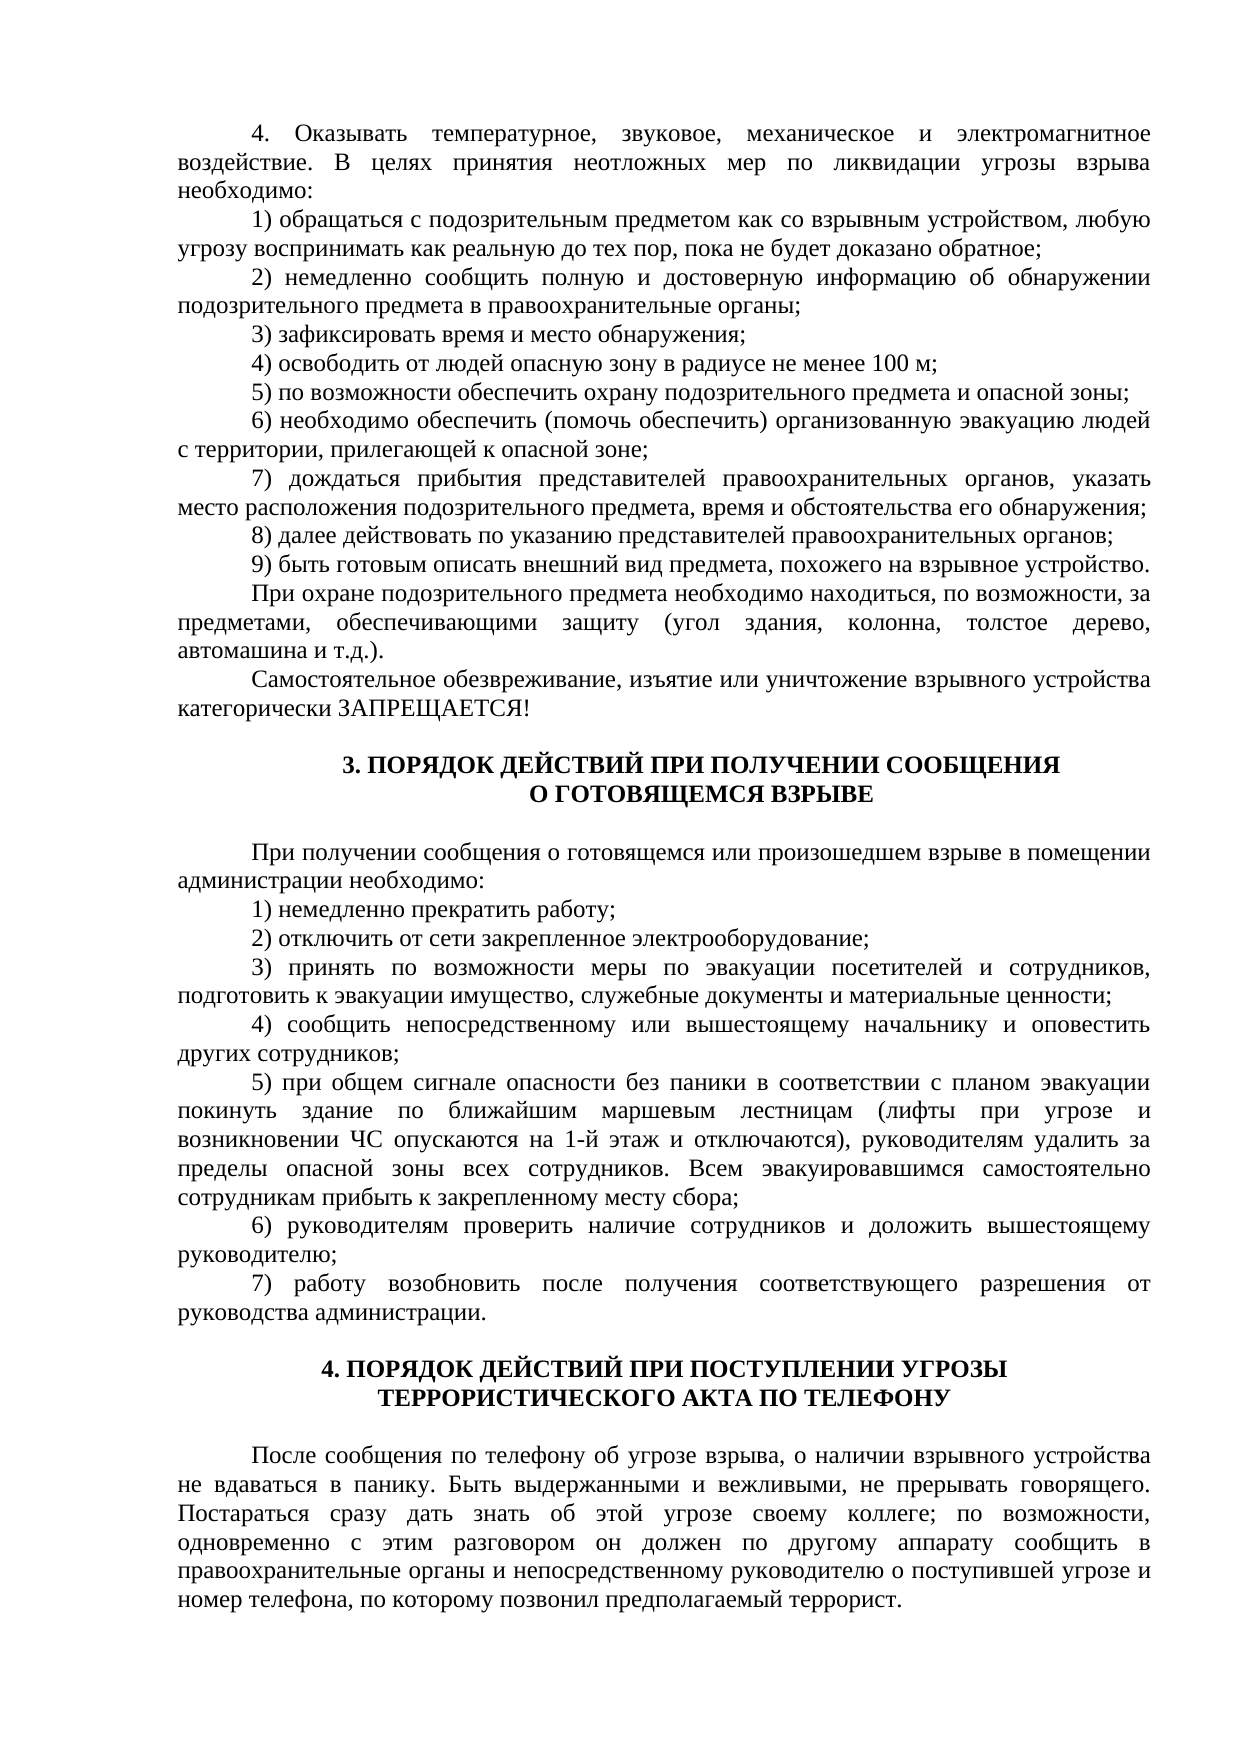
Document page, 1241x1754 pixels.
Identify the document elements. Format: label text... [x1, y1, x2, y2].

text 2) немедленно сообщить полную и достоверную информацию об обнаружении подозрительного предмета в правоохранительные органы; [177, 262, 1152, 319]
text При получении сообщения о готовящемся или произошедшем взрыве в помещении администрации необходимо: [177, 837, 1152, 894]
text О ГОТОВЯЩЕМСЯ ВЗРЫВЕ [177, 779, 1152, 808]
text 4. Оказывать температурное, звуковое, механическое и электромагнитное воздействие. В целях принятия неотложных мер по ликвидации угрозы взрыва необходимо: [177, 118, 1152, 204]
text После сообщения по телефону об угрозе взрыва, о наличии взрывного устройства не вдаваться в панику. Быть выдержанными и вежливыми, не прерывать говорящего. Постараться сразу дать знать об этой угрозе своему коллеге; по возможности, одновременно с этим разговором он должен по другому аппарату сообщить в правоохранительные органы и непосредственному руководителю о поступившей угрозе и номер телефона, по которому позвонил предполагаемый террорист. [177, 1441, 1152, 1613]
text 6) необходимо обеспечить (помочь обеспечить) организованную эвакуацию людей с территории, прилегающей к опасной зоне; [177, 406, 1152, 463]
text 1) обращаться с подозрительным предметом как со взрывным устройством, любую угрозу воспринимать как реальную до тех пор, пока не будет доказано обратное; [177, 204, 1152, 262]
text 4) освободить от людей опасную зону в радиусе не менее ; [177, 348, 1152, 377]
text 4. ПОРЯДОК ДЕЙСТВИЙ ПРИ ПОСТУПЛЕНИИ УГРОЗЫ ТЕРРОРИСТИЧЕСКОГО АКТА ПО ТЕЛЕФОНУ [177, 1354, 1152, 1412]
text Самостоятельное обезвреживание, изъятие или уничтожение взрывного устройства категорически ЗАПРЕЩАЕТСЯ! [177, 664, 1152, 722]
text 1) немедленно прекратить работу; [177, 894, 1152, 923]
text 3. ПОРЯДОК ДЕЙСТВИЙ ПРИ ПОЛУЧЕНИИ СООБЩЕНИЯ [177, 751, 1152, 779]
text 6) руководителям проверить наличие сотрудников и доложить вышестоящему руководителю; [177, 1211, 1152, 1268]
text 8) далее действовать по указанию представителей правоохранительных органов; [177, 521, 1152, 549]
text 4) сообщить непосредственному или вышестоящему начальнику и оповестить других сотрудников; [177, 1009, 1152, 1067]
text 7) дождаться прибытия представителей правоохранительных органов, указать место расположения подозрительного предмета, время и обстоятельства его обнаружения; [177, 463, 1152, 521]
text 5) по возможности обеспечить охрану подозрительного предмета и опасной зоны; [177, 377, 1152, 406]
text 3) зафиксировать время и место обнаружения; [177, 319, 1152, 348]
text 7) работу возобновить после получения соответствующего разрешения от руководства администрации. [177, 1268, 1152, 1326]
text При охране подозрительного предмета необходимо находиться, по возможности, за предметами, обеспечивающими защиту (угол здания, колонна, толстое дерево, автомашина и т.д.). [177, 578, 1152, 664]
text 2) отключить от сети закрепленное электрооборудование; [177, 923, 1152, 952]
text 9) быть готовым описать внешний вид предмета, похожего на взрывное устройство. [177, 549, 1152, 578]
text 3) принять по возможности меры по эвакуации посетителей и сотрудников, подготовить к эвакуации имущество, служебные документы и материальные ценности; [177, 952, 1152, 1009]
text 5) при общем сигнале опасности без паники в соответствии с планом эвакуации покинуть здание по ближайшим маршевым лестницам (лифты при угрозе и возникновении ЧС опускаются на 1-й этаж и отключаются), руководителям удалить за пределы опасной зоны всех сотрудников. Всем эвакуировавшимся самостоятельно сотрудникам прибыть к закрепленному месту сбора; [177, 1067, 1152, 1211]
